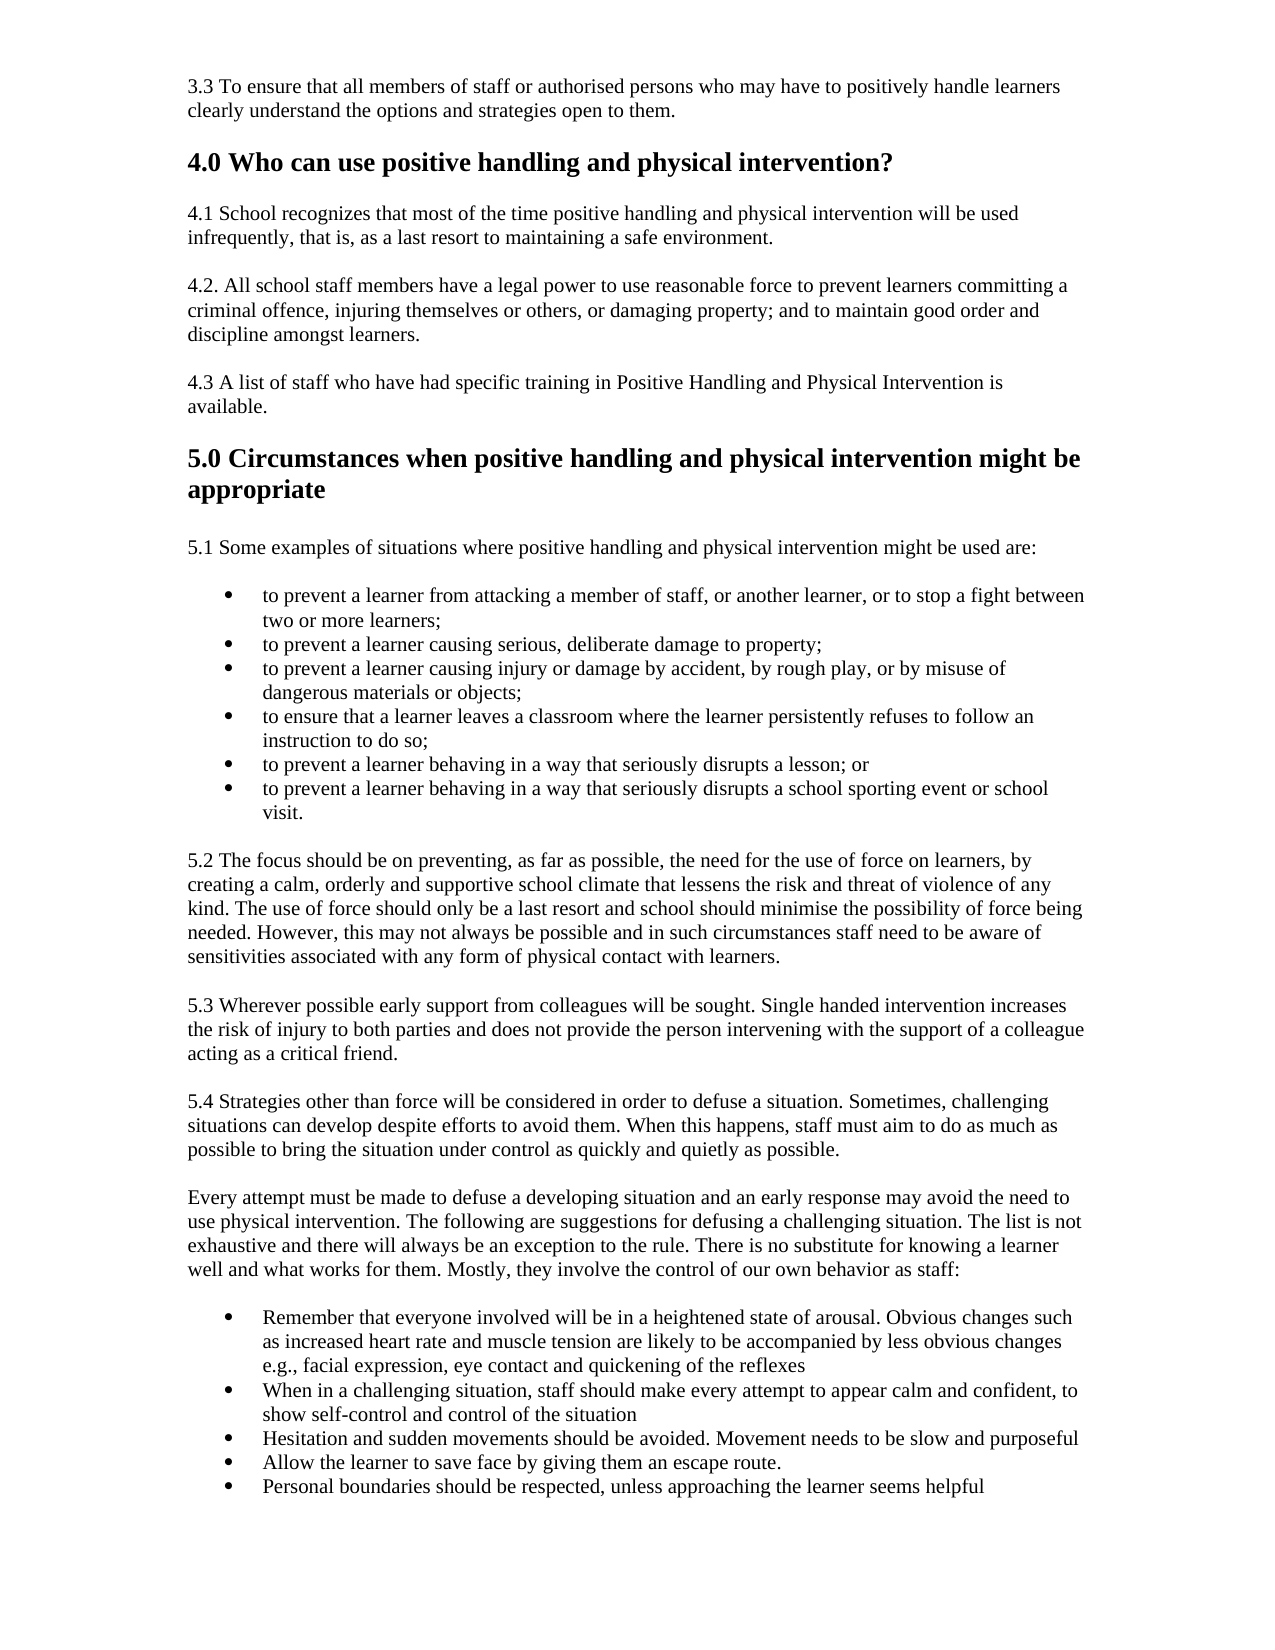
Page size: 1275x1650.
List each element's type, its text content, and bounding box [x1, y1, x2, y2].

text 5.1 Some examples of situations where positive handling and physical intervention might be used are: [187, 535, 1088, 559]
list Allow the learner to save face by giving them an escape route. [225, 1450, 1088, 1474]
text 5.3 Wherever possible early support from colleagues will be sought. Single handed intervention increases the risk of injury to both parties and does not provide the person intervening with the support of a colleague acting as a critical friend. [187, 992, 1088, 1065]
text 5.4 Strategies other than force will be considered in order to defuse a situation. Sometimes, challenging situations can develop despite efforts to avoid them. When this happens, staff must aim to do as much as possible to bring the situation under control as quickly and quietly as possible. [187, 1089, 1088, 1161]
text 5.0 Circumstances when positive handling and physical intervention might be appropriate [187, 442, 1088, 504]
text 4.3 A list of staff who have had specific training in Positive Handling and Physical Intervention is available. [187, 370, 1088, 418]
text 4.0 Who can use positive handling and physical intervention? [187, 146, 1088, 177]
list to ensure that a learner leaves a classroom where the learner persistently refuses to follow an instruction to do so; [225, 704, 1088, 752]
list to prevent a learner behaving in a way that seriously disrupts a lesson; or [225, 752, 1088, 776]
text 3.3 To ensure that all members of staff or authorised persons who may have to positively handle learners clearly understand the options and strategies open to them. [187, 74, 1088, 122]
text 4.1 School recognizes that most of the time positive handling and physical intervention will be used infrequently, that is, as a last resort to maintaining a safe environment. [187, 201, 1088, 249]
text 5.2 The focus should be on preventing, as far as possible, the need for the use of force on learners, by creating a calm, orderly and supportive school climate that lessens the risk and threat of violence of any kind. The use of force should only be a last resort and school should minimise the possibility of force being needed. However, this may not always be possible and in such circumstances staff need to be aware of sensitivities associated with any form of physical contact with learners. [187, 848, 1088, 968]
text 4.2. All school staff members have a legal power to use reasonable force to prevent learners committing a criminal offence, injuring themselves or others, or damaging property; and to maintain good order and discipline amongst learners. [187, 273, 1088, 346]
list to prevent a learner causing injury or damage by accident, by rough play, or by misuse of dangerous materials or objects; [225, 656, 1088, 704]
list to prevent a learner from attacking a member of staff, or another learner, or to stop a fight between two or more learners; [225, 583, 1088, 632]
list When in a challenging situation, staff should make every attempt to appear calm and confident, to show self-control and control of the situation [225, 1377, 1088, 1426]
list to prevent a learner behaving in a way that seriously disrupts a school sporting event or school visit. [225, 776, 1088, 824]
text Every attempt must be made to defuse a developing situation and an early response may avoid the need to use physical intervention. The following are suggestions for defusing a challenging situation. The list is not exhaustive and there will always be an exception to the rule. There is no substitute for knowing a learner well and what works for them. Mostly, they involve the control of our own behavior as staff: [187, 1185, 1088, 1281]
list Remember that everyone involved will be in a heightened state of arousal. Obvious changes such as increased heart rate and muscle tension are likely to be accompanied by less obvious changes e.g., facial expression, eye contact and quickening of the reflexes [225, 1305, 1088, 1377]
list to prevent a learner causing serious, deliberate damage to property; [225, 632, 1088, 656]
list Personal boundaries should be respected, unless approaching the learner seems helpful [225, 1474, 1088, 1498]
list Hesitation and sudden movements should be avoided. Movement needs to be slow and purposeful [225, 1426, 1088, 1450]
